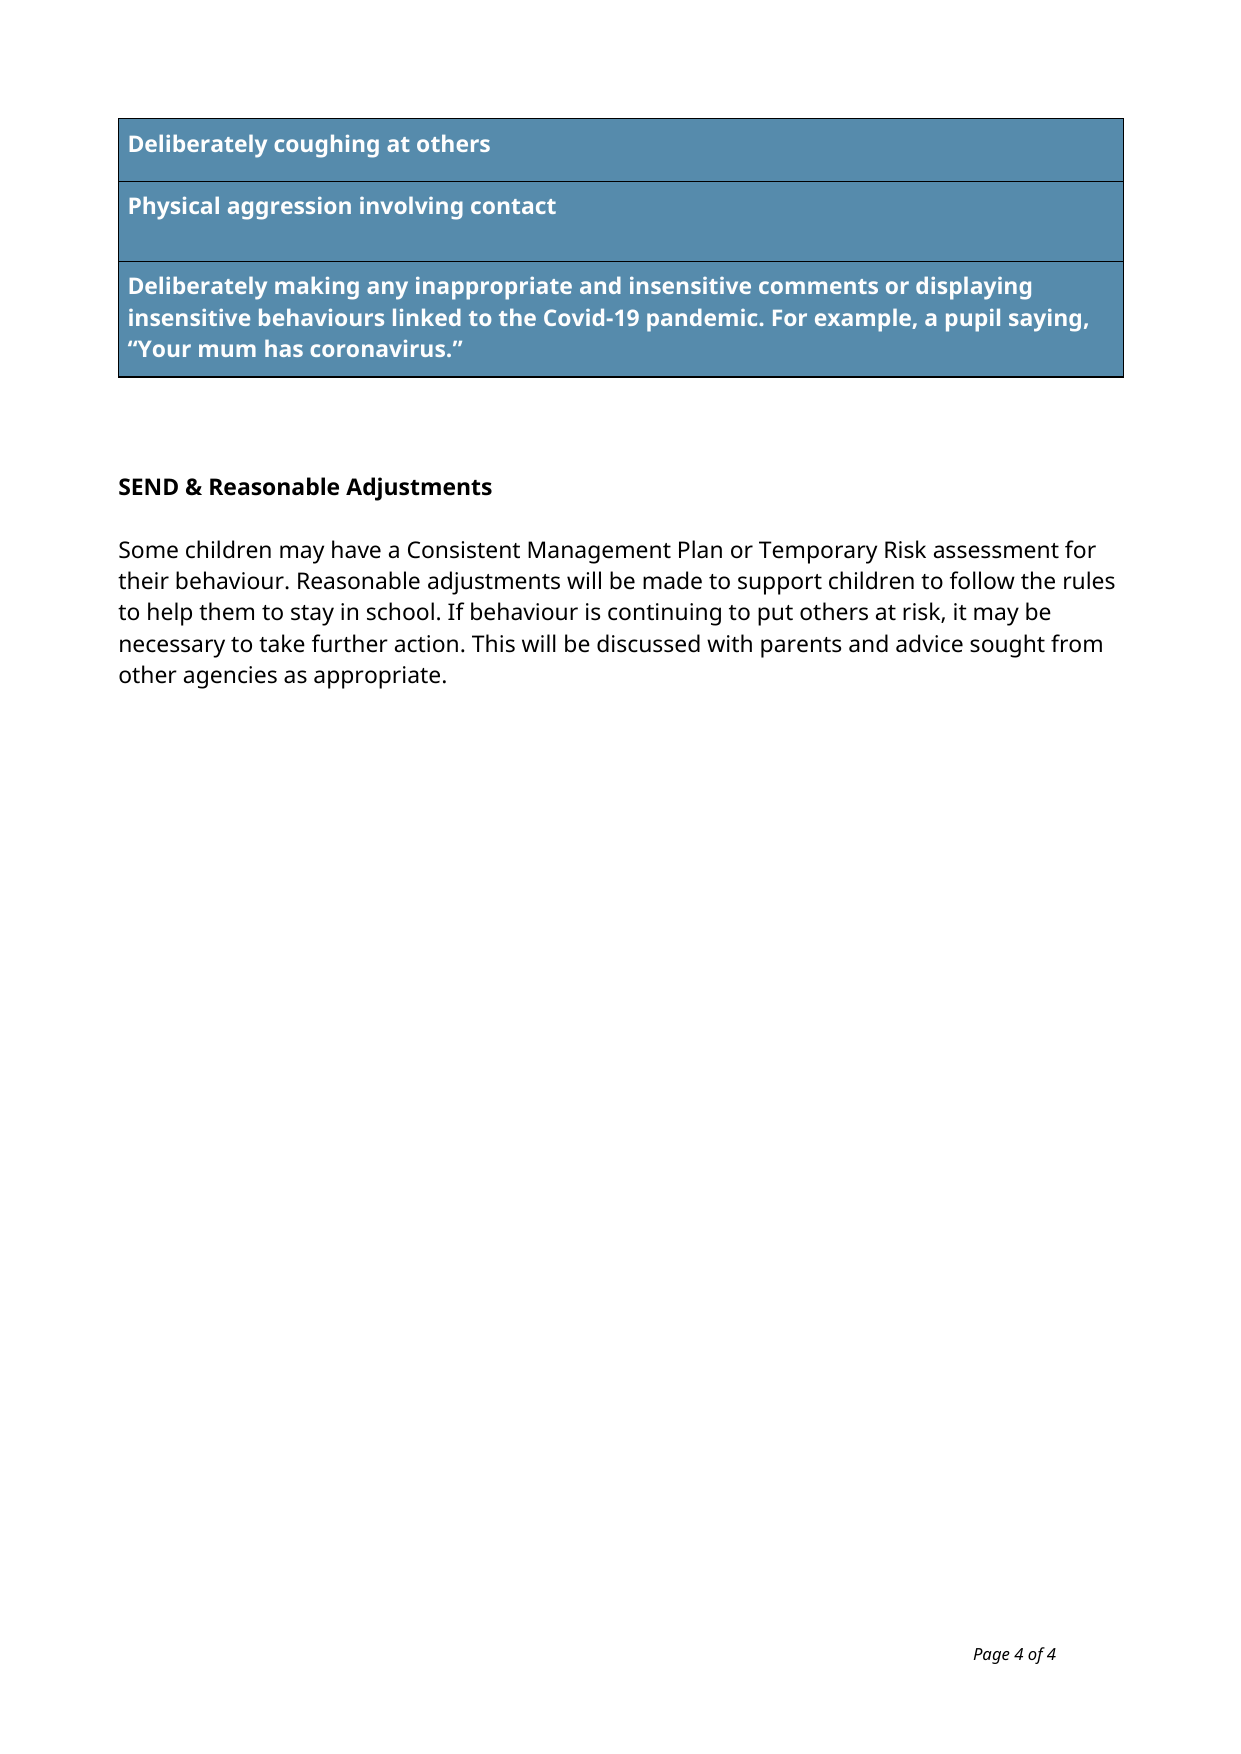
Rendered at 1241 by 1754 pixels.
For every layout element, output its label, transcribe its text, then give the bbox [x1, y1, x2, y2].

table_cell Deliberately coughing at others [119, 119, 1123, 181]
table_cell Deliberately making any inappropriate and insensitive comments or displaying insensitive behaviours linked to the Covid-19 pandemic. For example, a pupil saying, “Your mum has coronavirus.” [119, 262, 1123, 376]
text Some children may have a Consistent Management Plan or Temporary Risk assessment for their behaviour. Reasonable adjustments will be made to support children to follow the rules to help them to stay in school. If behaviour is continuing to put others at risk, it may be necessary to take further action. This will be discussed with parents and advice sought from other agencies as appropriate. [118, 534, 1122, 690]
table_cell Physical aggression involving contact [119, 182, 1123, 261]
text SEND & Reasonable Adjustments [118, 471, 1122, 502]
